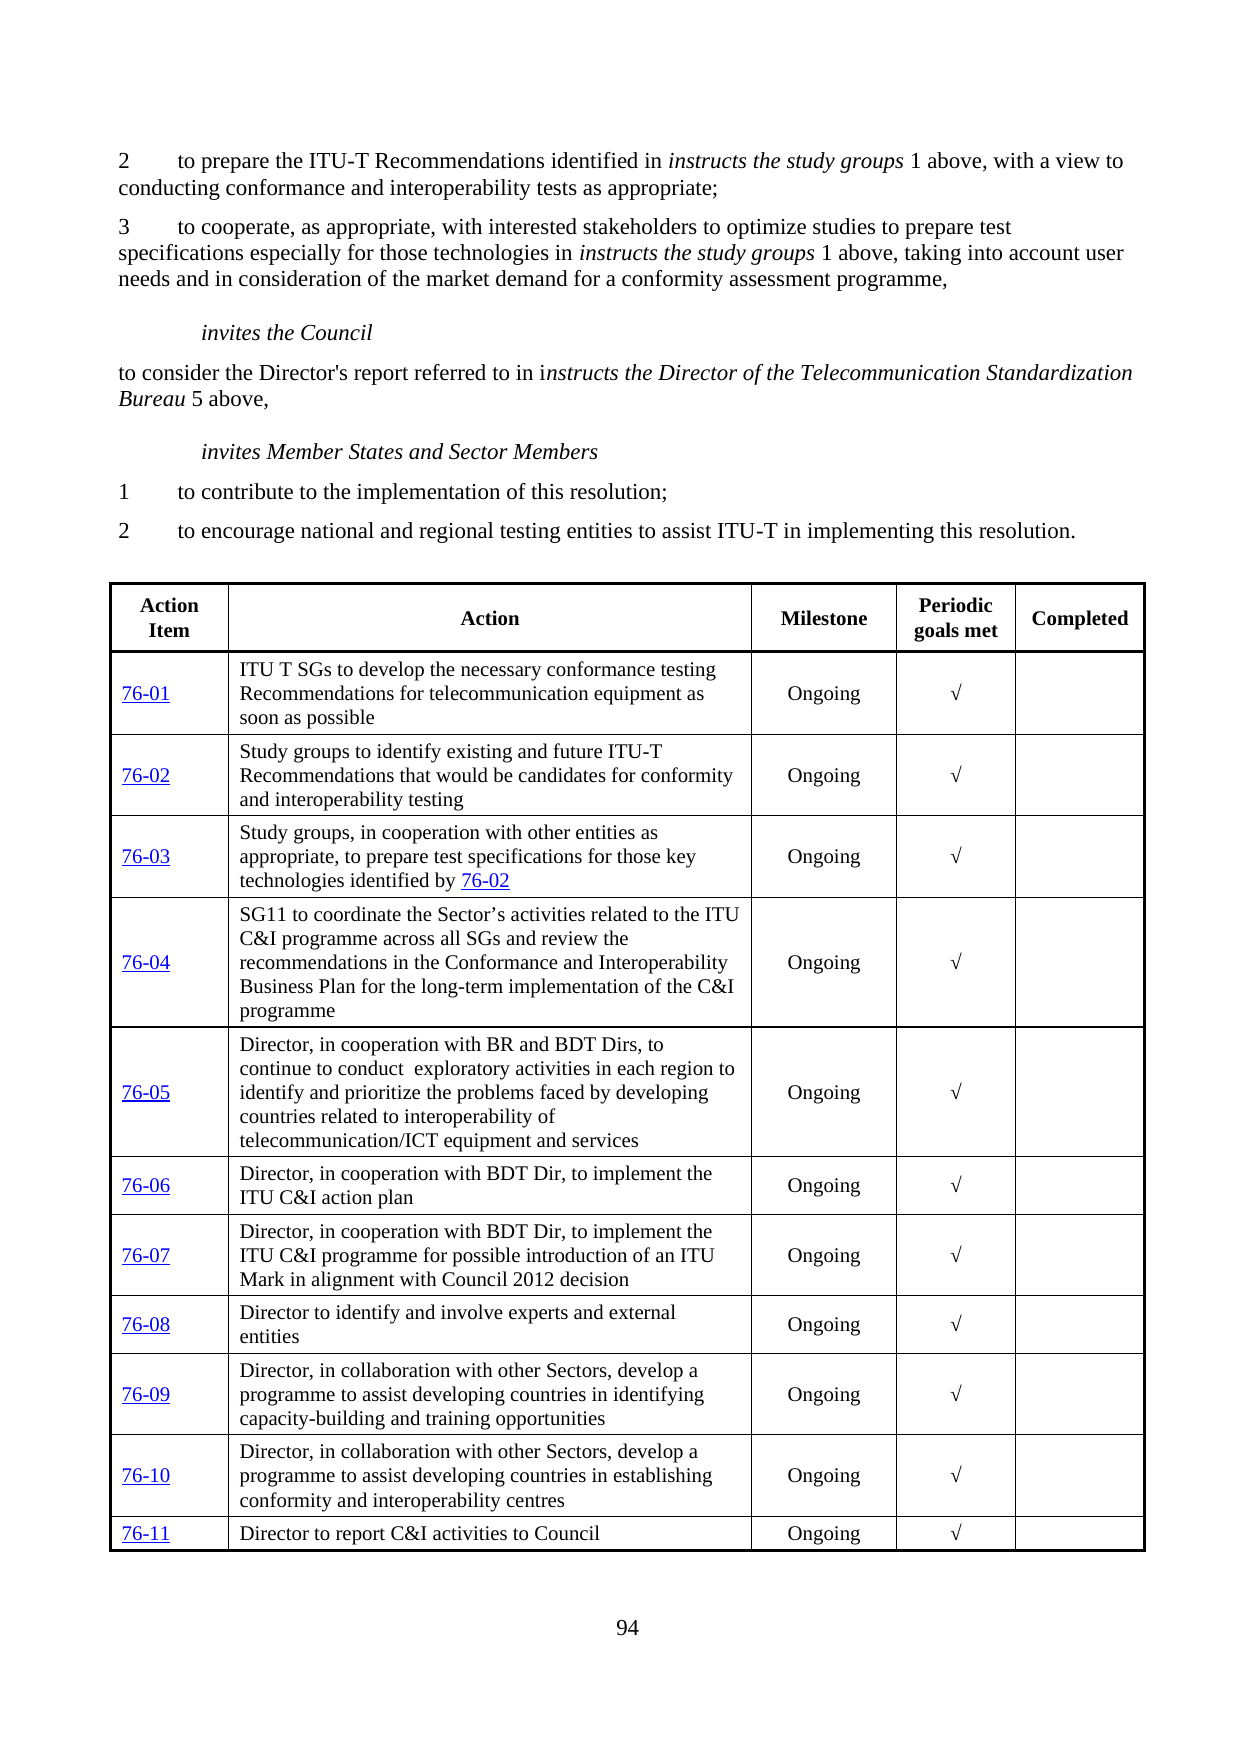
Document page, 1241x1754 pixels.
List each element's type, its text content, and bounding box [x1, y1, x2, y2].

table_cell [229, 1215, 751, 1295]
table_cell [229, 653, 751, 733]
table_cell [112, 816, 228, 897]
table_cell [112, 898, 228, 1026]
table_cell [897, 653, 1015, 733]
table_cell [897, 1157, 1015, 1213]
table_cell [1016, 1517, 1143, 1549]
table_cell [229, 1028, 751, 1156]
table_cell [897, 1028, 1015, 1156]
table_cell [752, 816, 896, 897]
text 3 to cooperate, as appropriate, with interested stakeholders to optimize studies to prepare test specifications especially for those technologies in instructs the study groups 1 above, taking into account user needs and in consideration of the market demand for a conformity assessment programme, [118, 213, 1137, 292]
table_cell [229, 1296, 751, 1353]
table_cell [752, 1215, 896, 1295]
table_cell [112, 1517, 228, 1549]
text invites the Council [201, 317, 1137, 346]
text 2 to encourage national and regional testing entities to assist ITU-T in implementing this resolution. [118, 517, 1137, 543]
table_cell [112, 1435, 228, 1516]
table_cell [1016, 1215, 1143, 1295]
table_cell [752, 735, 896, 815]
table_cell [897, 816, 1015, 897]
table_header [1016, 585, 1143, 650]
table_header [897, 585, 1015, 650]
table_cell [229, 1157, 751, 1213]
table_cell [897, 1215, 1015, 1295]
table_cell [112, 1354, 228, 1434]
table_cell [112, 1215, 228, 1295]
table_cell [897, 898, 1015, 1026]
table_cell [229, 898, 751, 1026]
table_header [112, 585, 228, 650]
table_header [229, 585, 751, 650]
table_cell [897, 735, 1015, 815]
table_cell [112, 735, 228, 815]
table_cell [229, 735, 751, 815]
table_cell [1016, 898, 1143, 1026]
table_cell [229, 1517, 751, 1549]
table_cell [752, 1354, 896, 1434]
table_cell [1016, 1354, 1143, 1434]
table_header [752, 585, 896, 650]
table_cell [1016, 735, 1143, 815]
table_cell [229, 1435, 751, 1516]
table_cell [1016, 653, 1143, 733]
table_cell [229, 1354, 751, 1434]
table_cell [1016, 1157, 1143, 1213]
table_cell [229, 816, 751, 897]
text to consider the Director's report referred to in instructs the Director of the Telecommunication Standardization Bureau 5 above, [118, 358, 1137, 411]
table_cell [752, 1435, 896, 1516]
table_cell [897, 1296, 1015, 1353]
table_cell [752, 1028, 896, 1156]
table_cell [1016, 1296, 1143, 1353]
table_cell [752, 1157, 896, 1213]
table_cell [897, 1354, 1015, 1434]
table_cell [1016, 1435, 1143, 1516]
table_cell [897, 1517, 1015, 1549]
text 1 to contribute to the implementation of this resolution; [118, 478, 1137, 504]
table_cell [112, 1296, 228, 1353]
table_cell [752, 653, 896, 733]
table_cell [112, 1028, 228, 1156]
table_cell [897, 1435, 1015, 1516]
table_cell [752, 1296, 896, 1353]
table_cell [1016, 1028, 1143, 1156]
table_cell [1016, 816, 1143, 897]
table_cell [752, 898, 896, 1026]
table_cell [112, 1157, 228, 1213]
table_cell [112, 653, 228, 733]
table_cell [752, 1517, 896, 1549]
text 2 to prepare the ITU-T Recommendations identified in instructs the study groups 1 above, with a view to conducting conformance and interoperability tests as appropriate; [118, 148, 1137, 200]
text invites Member States and Sector Members [201, 436, 1137, 465]
